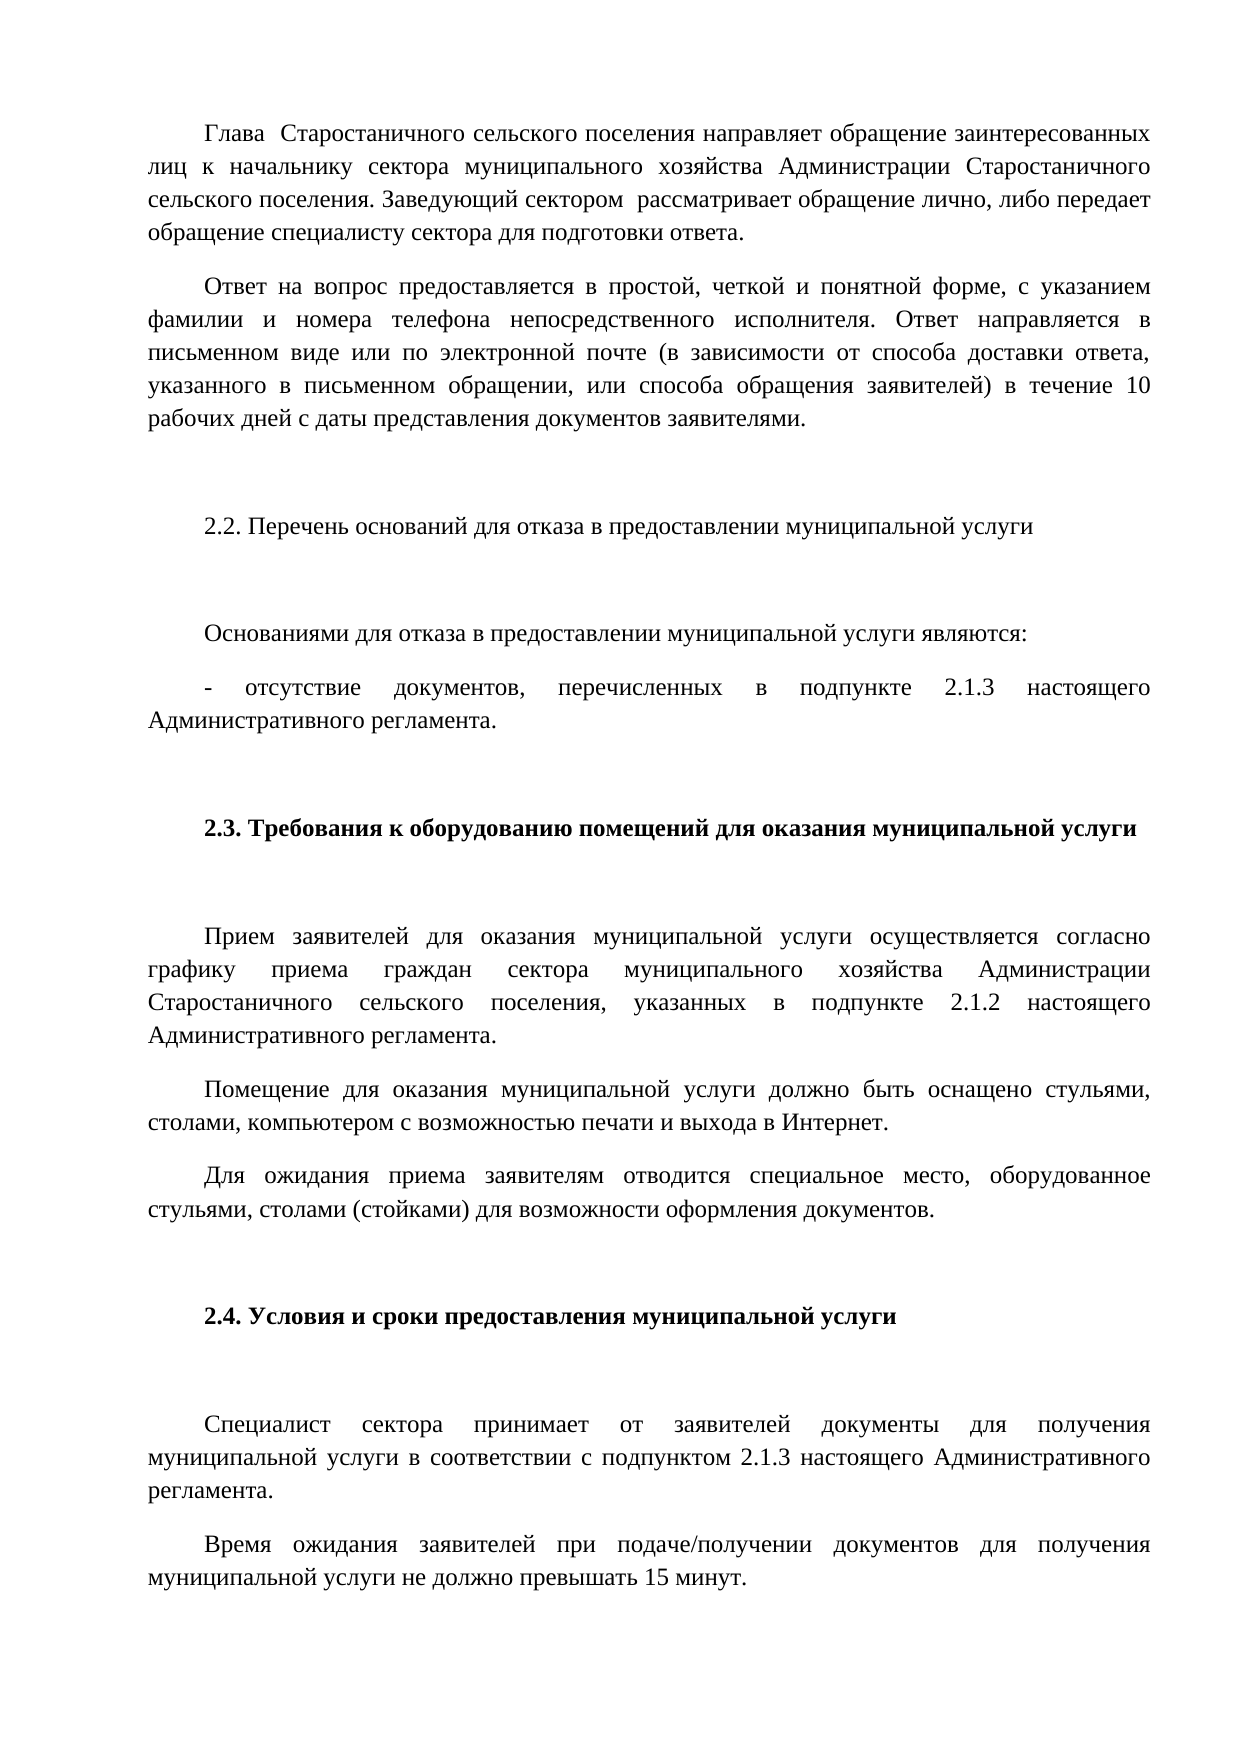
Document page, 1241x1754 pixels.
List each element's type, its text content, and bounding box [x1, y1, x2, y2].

text 2.2. Перечень оснований для отказа в предоставлении муниципальной услуги [148, 511, 1152, 539]
text Прием заявителей для оказания муниципальной услуги осуществляется согласно графику приема граждан сектора муниципального хозяйства Администрации Старостаничного сельского поселения, указанных в подпункте 2.1.2 настоящего Административного регламента. [148, 921, 1152, 1049]
text Специалист сектора принимает от заявителей документы для получения муниципальной услуги в соответствии с подпунктом 2.1.3 настоящего Административного регламента. [148, 1409, 1152, 1504]
text Для ожидания приема заявителям отводится специальное место, оборудованное стульями, столами (стойками) для возможности оформления документов. [148, 1161, 1152, 1222]
text 2.3. Требования к оборудованию помещений для оказания муниципальной услуги [148, 813, 1152, 842]
text 2.4. Условия и сроки предоставления муниципальной услуги [148, 1301, 1152, 1330]
text Глава Старостаничного сельского поселения направляет обращение заинтересованных лиц к начальнику сектора муниципального хозяйства Администрации Старостаничного сельского поселения. Заведующий сектором рассматривает обращение лично, либо передает обращение специалисту сектора для подготовки ответа. [148, 118, 1152, 246]
text - отсутствие документов, перечисленных в подпункте 2.1.3 настоящего Административного регламента. [148, 672, 1152, 734]
text Время ожидания заявителей при подаче/получении документов для получения муниципальной услуги не должно превышать 15 минут. [148, 1529, 1152, 1591]
text Ответ на вопрос предоставляется в простой, четкой и понятной форме, с указанием фамилии и номера телефона непосредственного исполнителя. Ответ направляется в письменном виде или по электронной почте (в зависимости от способа доставки ответа, указанного в письменном обращении, или способа обращения заявителей) в течение 10 рабочих дней с даты представления документов заявителями. [148, 271, 1152, 432]
text Помещение для оказания муниципальной услуги должно быть оснащено стульями, столами, компьютером с возможностью печати и выхода в Интернет. [148, 1074, 1152, 1136]
text Основаниями для отказа в предоставлении муниципальной услуги являются: [148, 618, 1152, 647]
